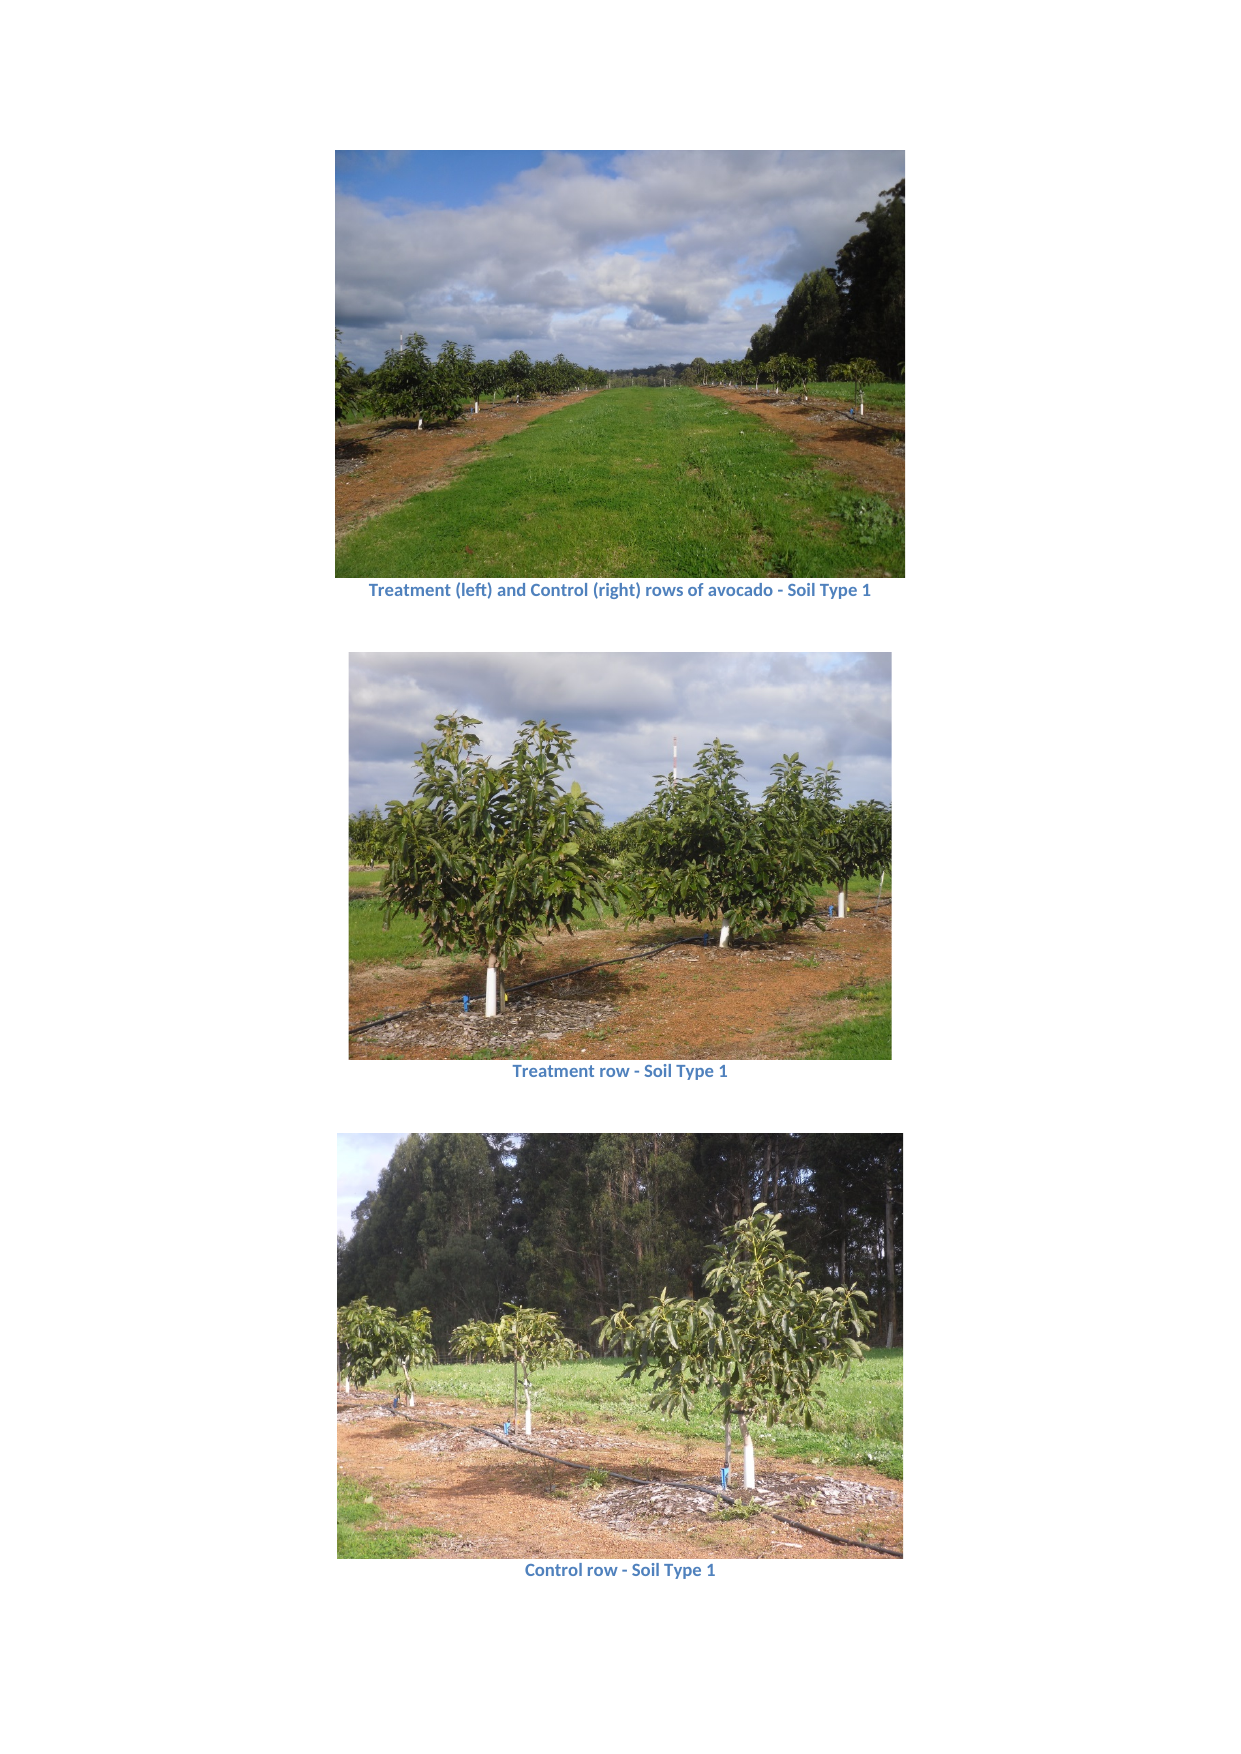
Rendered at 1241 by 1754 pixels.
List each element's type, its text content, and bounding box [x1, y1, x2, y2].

picture [337, 1133, 904, 1559]
picture [348, 652, 892, 1060]
picture [335, 150, 906, 578]
text Treatment row - Soil Type 1 [150, 1059, 1090, 1082]
text Treatment (left) and Control (right) rows of avocado - Soil Type 1 [150, 578, 1090, 601]
text Control row - Soil Type 1 [150, 1558, 1090, 1581]
